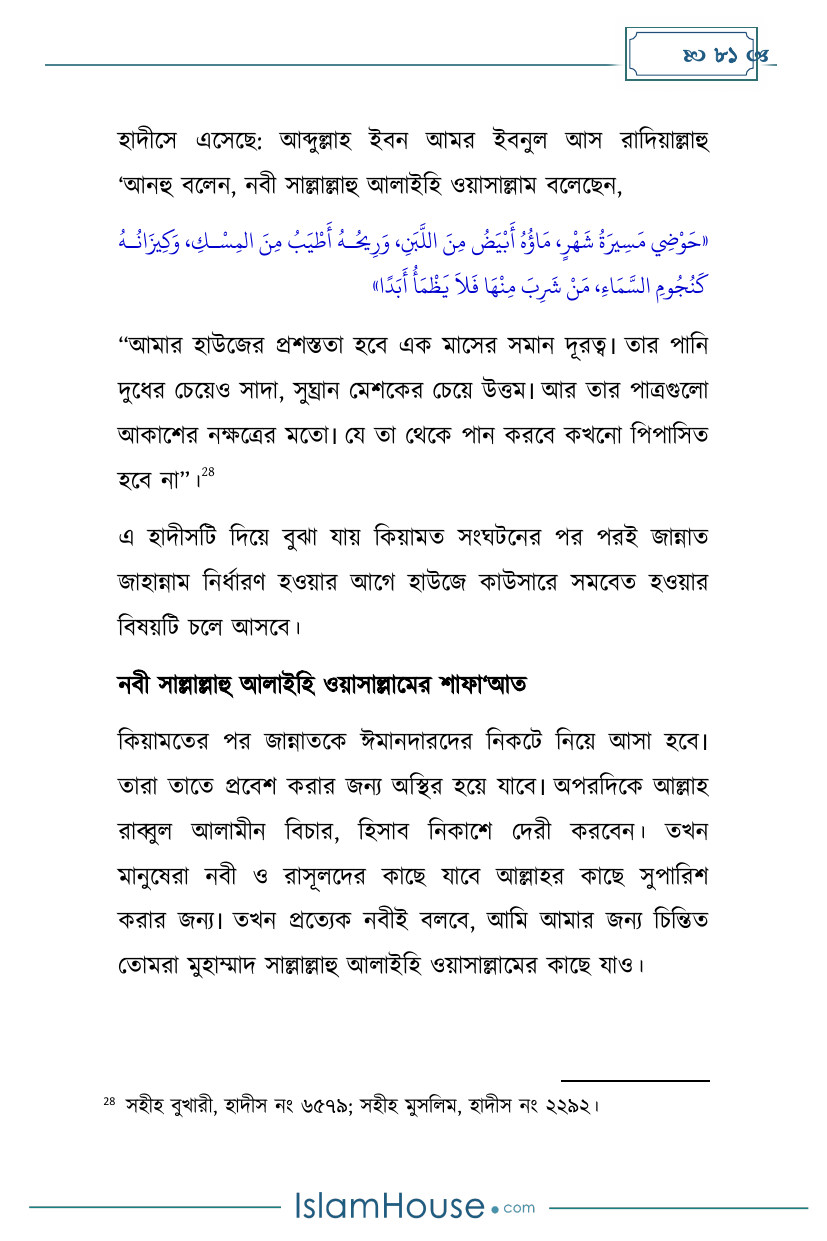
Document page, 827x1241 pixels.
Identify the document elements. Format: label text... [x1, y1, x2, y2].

text নবী সাল্লাল্লাহু আলাইহি ওয়াসাল্লামের শাফা‘আত [118, 662, 709, 703]
text «حَوْضِي مَسِيرَةُ شَهْرٍ، مَاؤُهُ أَبْيَضُ مِنَ اللَّبَنِ، وَرِيحُهُ أَطْيَبُ مِنَ المِسْكِ، وَكِيزَانُهُ كَنُجُومِ السَّمَاءِ، مَنْ شَرِبَ مِنْهَا فَلاَ يَظْمَأُ أَبَدًا» [118, 220, 709, 307]
text এ হাদীসটি দিয়ে বুঝা যায় কিয়ামত সংঘটনের পর পরই জান্নাত জাহান্নাম নির্ধারণ হওয়ার আগে হাউজে কাউসারে সমবেত হওয়ার বিষয়টি চলে আসবে। [118, 515, 709, 646]
text “আমার হাউজের প্রশস্ততা হবে এক মাসের সমান দূরত্ব। তার পানি দুধের চেয়েও সাদা, সুঘ্রান মেশকের চেয়ে উত্তম। আর তার পাত্রগুলো আকাশের নক্ষত্রের মতো। যে তা থেকে পান করবে কখনো পিপাসিত হবে না”। [118, 323, 709, 499]
picture [22, 1186, 281, 1224]
text হাদীসে এসেছে: আব্দুল্লাহ ইবন আমর ইবনুল আস রাদিয়াল্লাহু ‘আনহু বলেন, নবী সাল্লাল্লাহু আলাইহি ওয়াসাল্লাম বলেছেন, [118, 118, 709, 204]
text কিয়ামতের পর জান্নাতকে ঈমানদারদের নিকটে নিয়ে আসা হবে। তারা তাতে প্রবেশ করার জন্য অস্থির হয়ে যাবে। অপরদিকে আল্লাহ রাব্বুল আলামীন বিচার, হিসাব নিকাশে দেরী করবেন। তখন মানুষেরা নবী ও রাসূলদের কাছে যাবে আল্লাহর কাছে সুপারিশ করার জন্য। তখন প্রত্যেক নবীই বলবে, আমি আমার জন্য চিন্তিত তোমরা মুহাম্মাদ সাল্লাল্লাহু আলাইহি ওয়াসাল্লামের কাছে যাও। [118, 719, 709, 984]
picture [288, 1187, 809, 1225]
